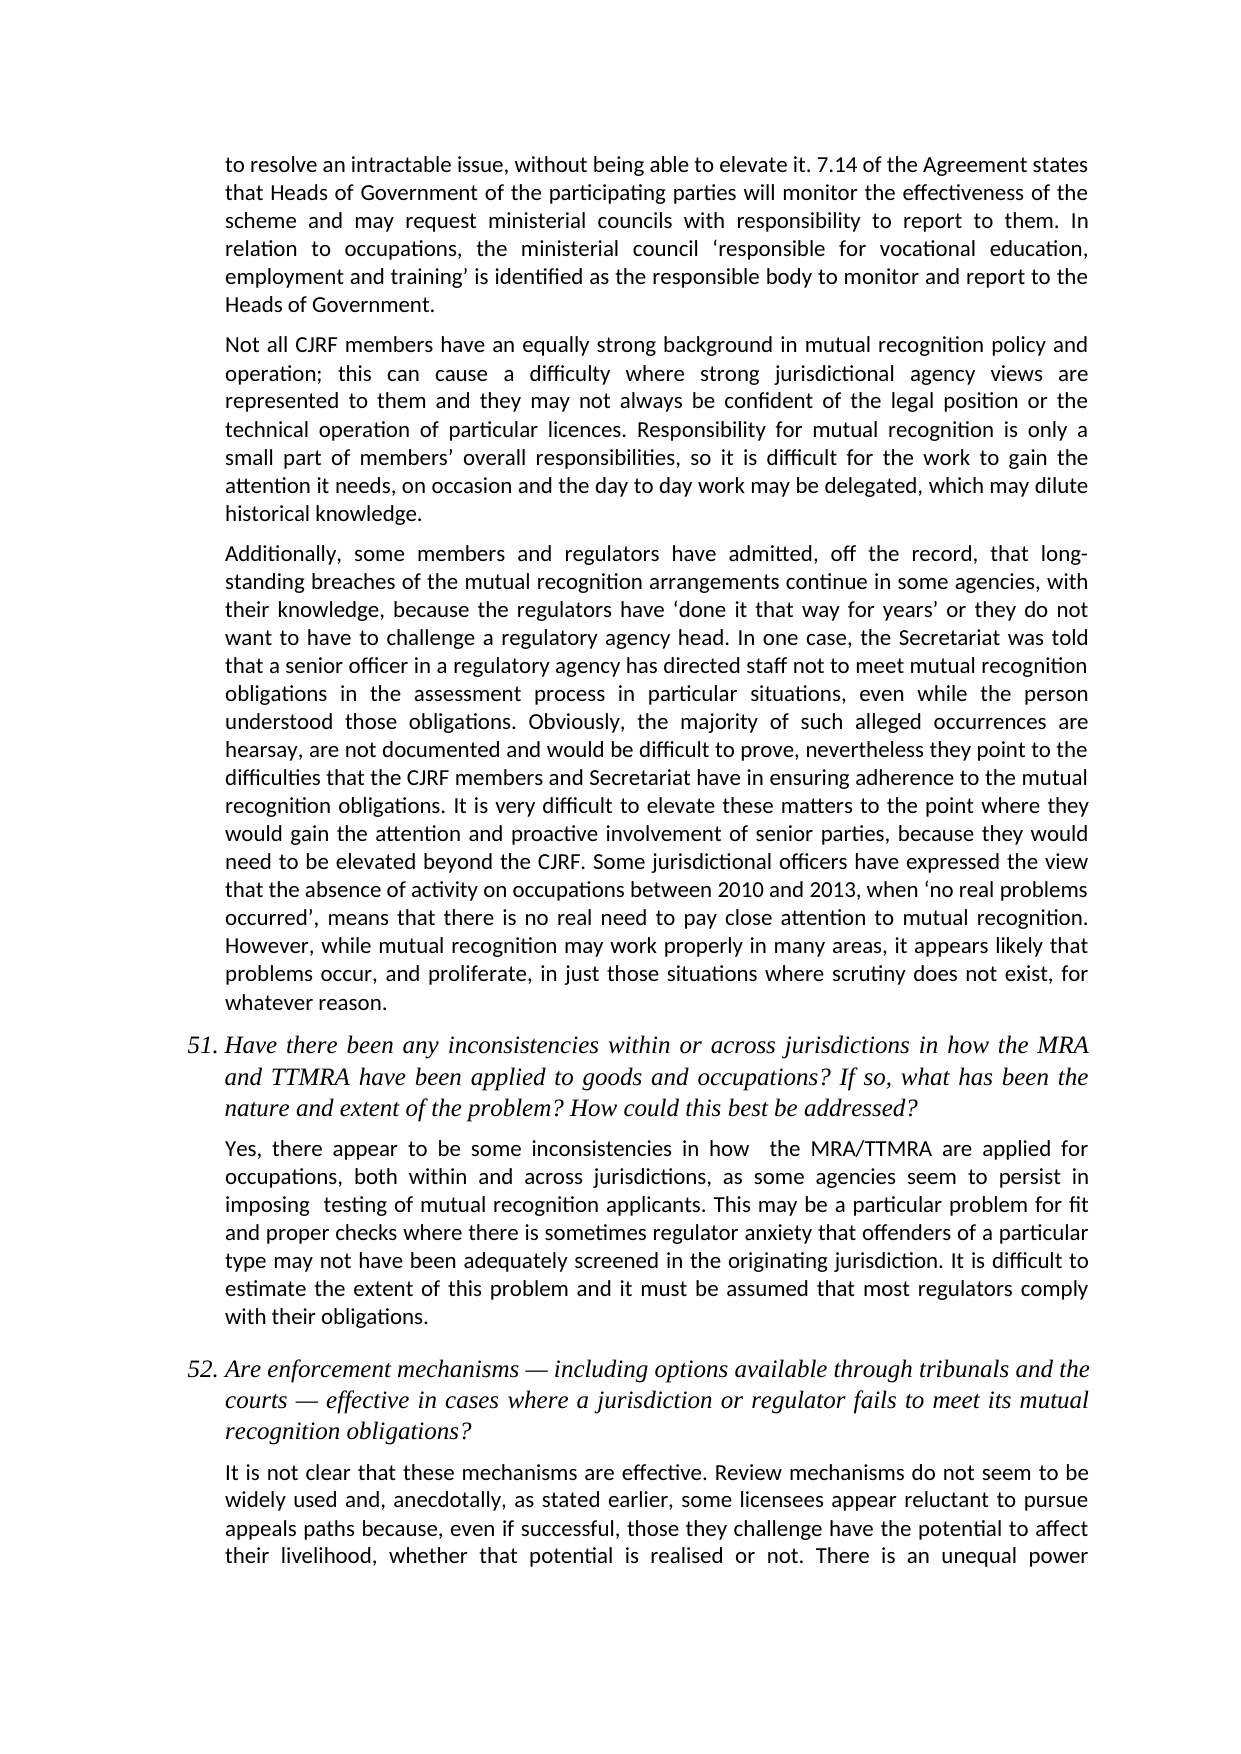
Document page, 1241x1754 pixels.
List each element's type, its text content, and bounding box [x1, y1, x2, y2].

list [225, 1458, 1090, 1570]
list Have there been any inconsistencies within or across jurisdictions in how the MRA and TTMRA have been applied to goods and occupations? If so, what has been the nature and extent of the problem? How could this best be addressed? [187, 1028, 1090, 1122]
list Yes, there appear to be some inconsistencies in how the MRA/TTMRA are applied for occupations, both within and across jurisdictions, as some agencies seem to persist in imposing testing of mutual recognition applicants. This may be a particular problem for fit and proper checks where there is sometimes regulator anxiety that offenders of a particular type may not have been adequately screened in the originating jurisdiction. It is difficult to estimate the extent of this problem and it must be assumed that most regulators comply with their obligations. [225, 1134, 1090, 1331]
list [225, 150, 1090, 318]
list Not all CJRF members have an equally strong background in mutual recognition policy and operation; this can cause a difficulty where strong jurisdictional agency views are represented to them and they may not always be confident of the legal position or the technical operation of particular licences. Responsibility for mutual recognition is only a small part of members’ overall responsibilities, so it is difficult for the work to gain the attention it needs, on occasion and the day to day work may be delegated, which may dilute historical knowledge. [225, 331, 1090, 527]
list Additionally, some members and regulators have admitted, off the record, that long-standing breaches of the mutual recognition arrangements continue in some agencies, with their knowledge, because the regulators have ‘done it that way for years’ or they do not want to have to challenge a regulatory agency head. In one case, the Secretariat was told that a senior officer in a regulatory agency has directed staff not to meet mutual recognition obligations in the assessment process in particular situations, even while the person understood those obligations. Obviously, the majority of such alleged occurrences are hearsay, are not documented and would be difficult to prove, nevertheless they point to the difficulties that the CJRF members and Secretariat have in ensuring adherence to the mutual recognition obligations. It is very difficult to elevate these matters to the point where they would gain the attention and proactive involvement of senior parties, because they would need to be elevated beyond the CJRF. Some jurisdictional officers have expressed the view that the absence of activity on occupations between 2010 and 2013, when ‘no real problems occurred’, means that there is no real need to pay close attention to mutual recognition. However, while mutual recognition may work properly in many areas, it appears likely that problems occur, and proliferate, in just those situations where scrutiny does not exist, for whatever reason. [225, 539, 1090, 1016]
list Are enforcement mechanisms — including options available through tribunals and the courts — effective in cases where a jurisdiction or regulator fails to meet its mutual recognition obligations? [187, 1351, 1090, 1445]
